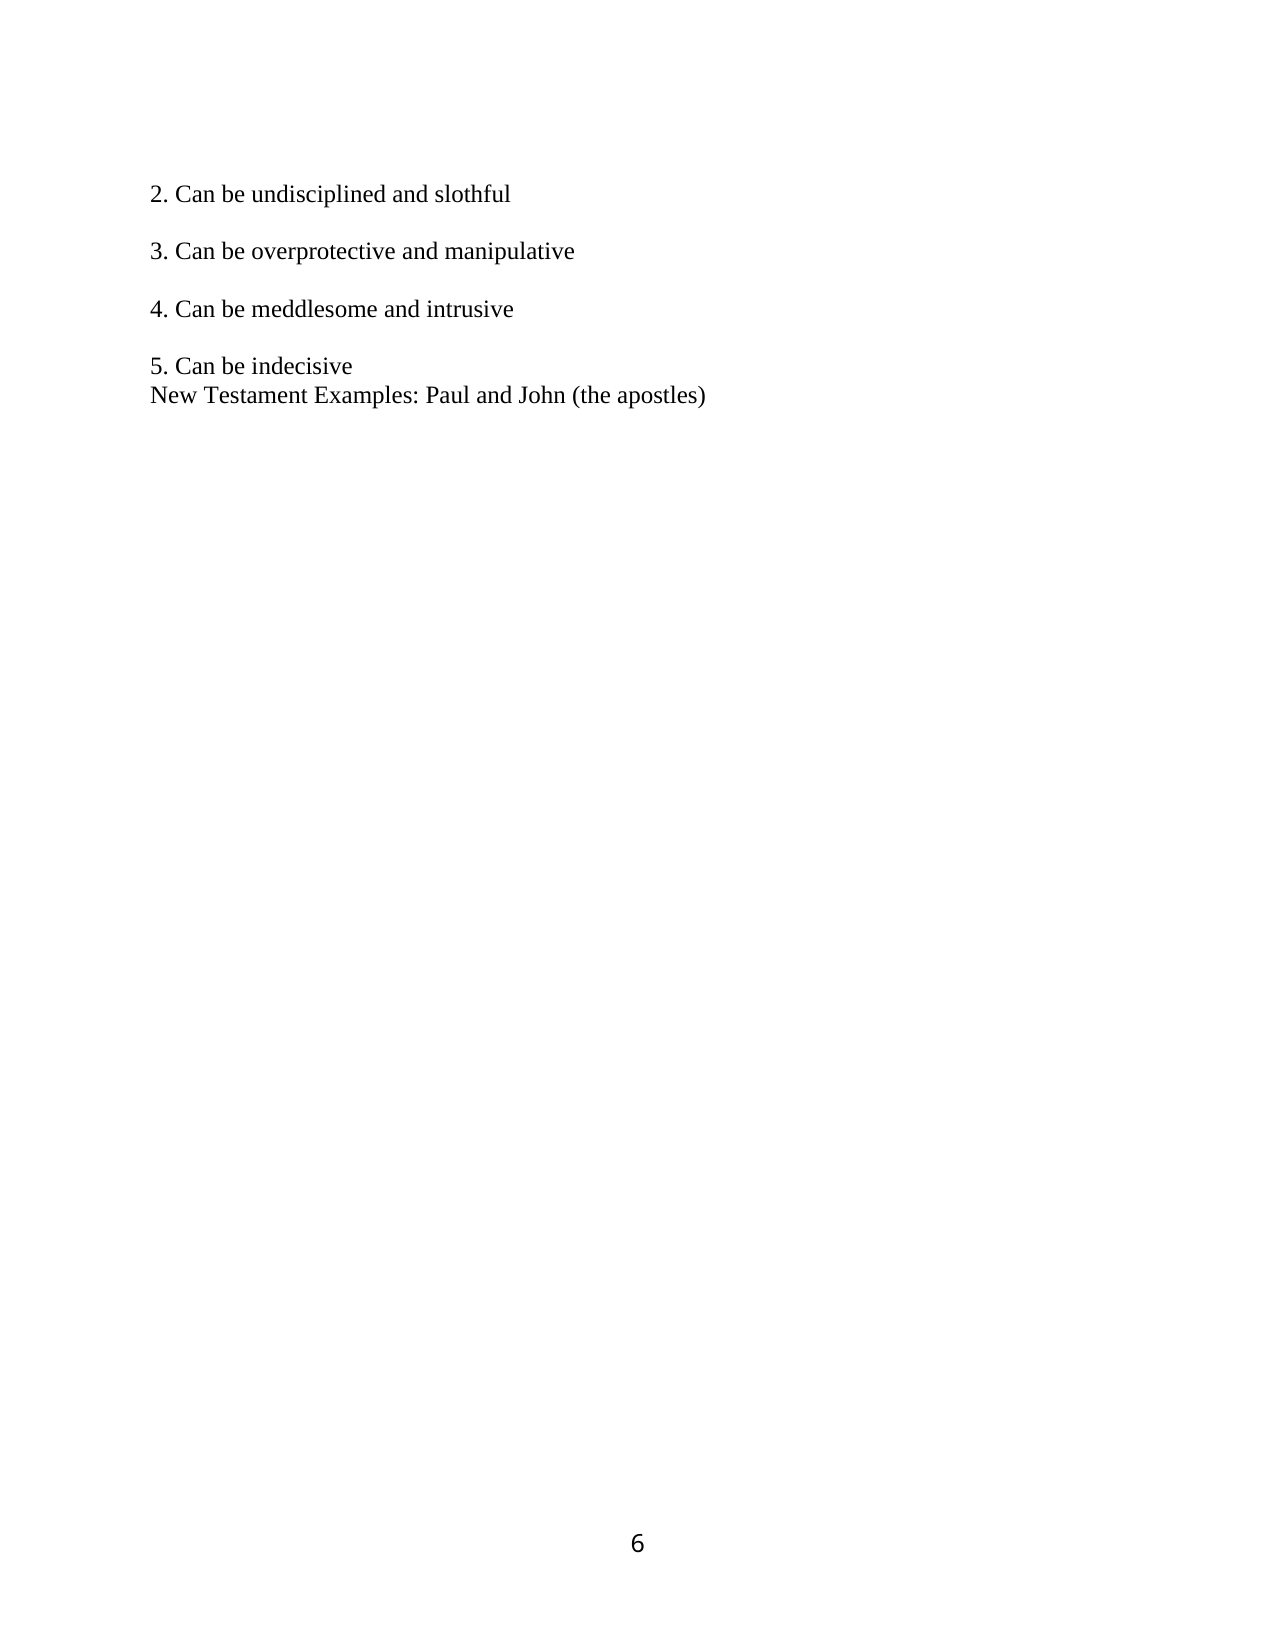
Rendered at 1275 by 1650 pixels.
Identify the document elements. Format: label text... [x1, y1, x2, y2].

subtitle New Testament Examples: Paul and John (the apostles) [150, 380, 1125, 409]
subtitle 4. Can be meddlesome and intrusive [150, 294, 1125, 322]
subtitle 2. Can be undisciplined and slothful [150, 179, 1125, 207]
subtitle 5. Can be indecisive [150, 351, 1125, 380]
subtitle 3. Can be overprotective and manipulative [150, 236, 1125, 265]
